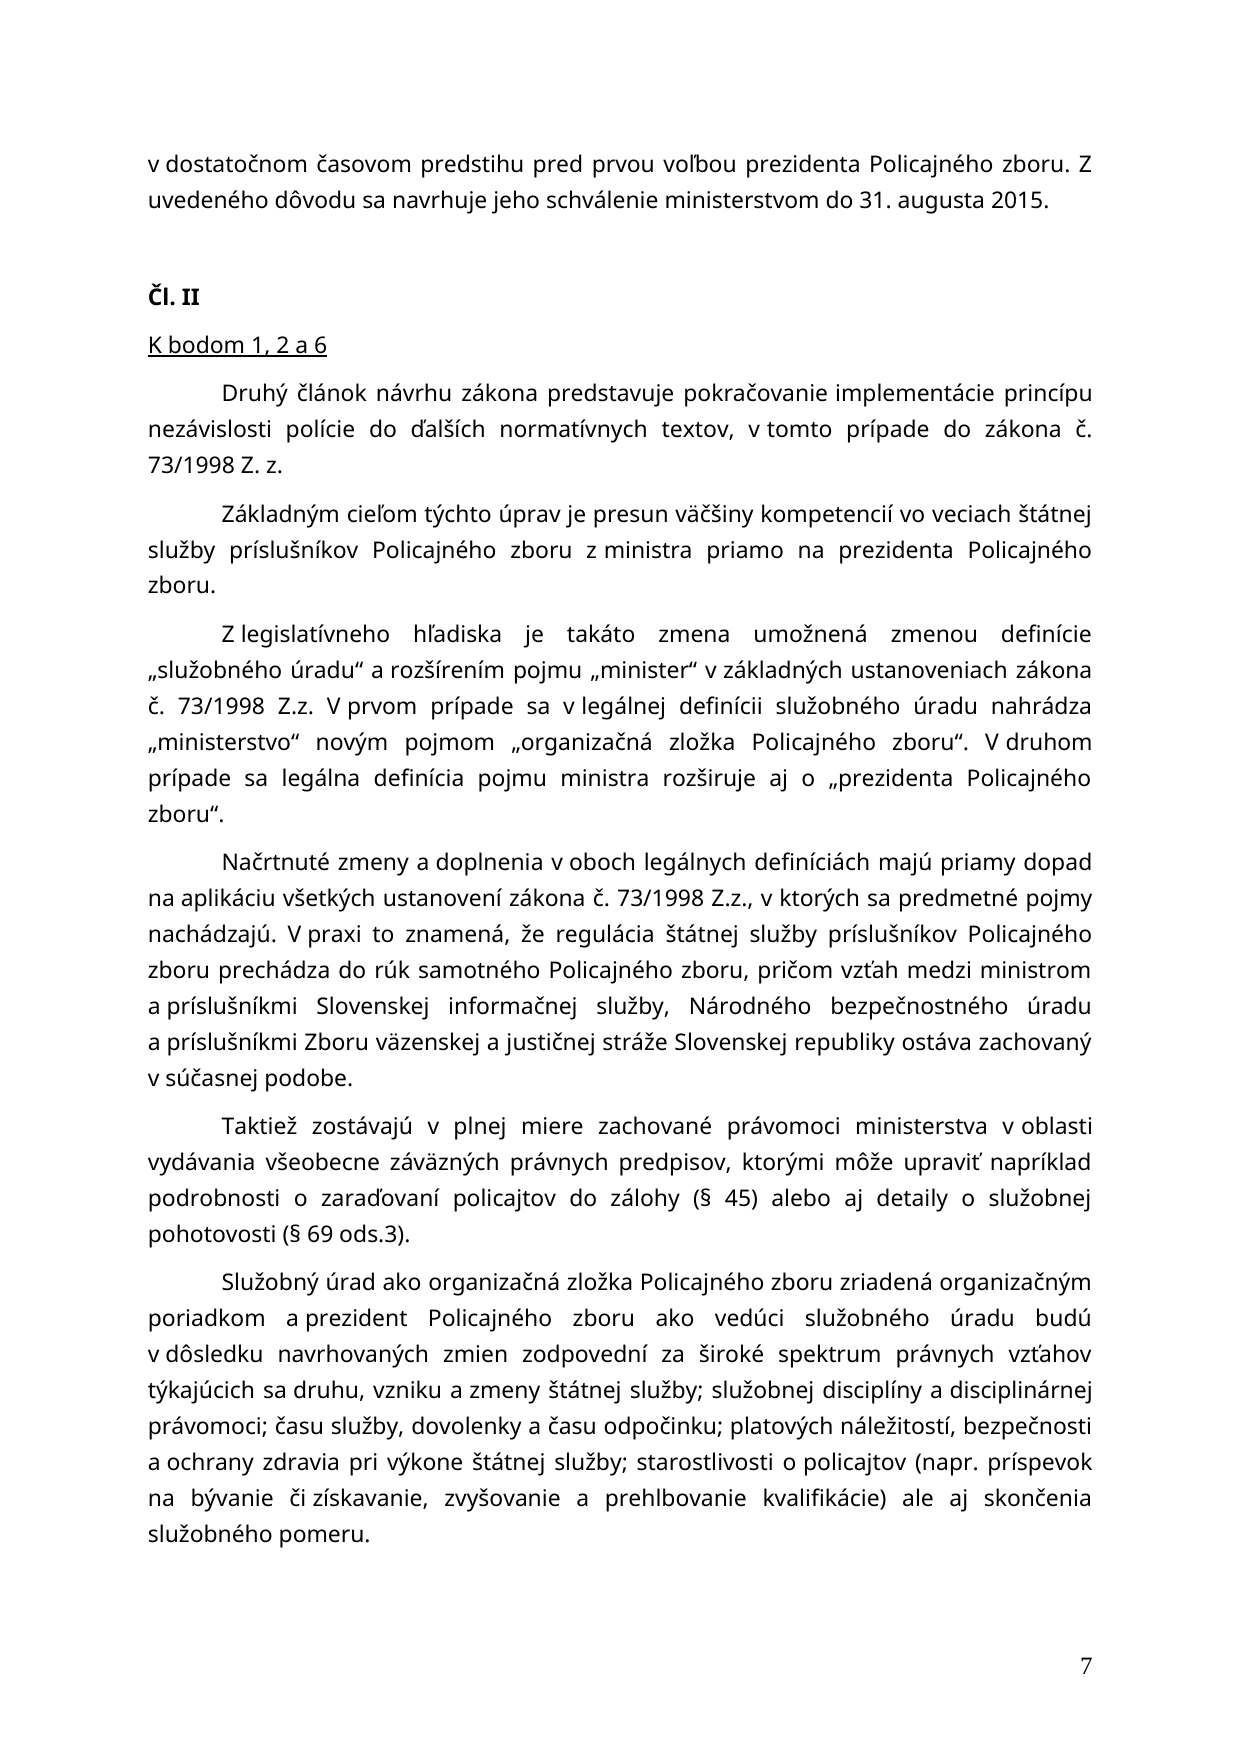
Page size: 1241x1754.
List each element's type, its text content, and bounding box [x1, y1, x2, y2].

text Základným cieľom týchto úprav je presun väčšiny kompetencií vo veciach štátnej služby príslušníkov Policajného zboru z ministra priamo na prezidenta Policajného zboru. [148, 498, 1093, 601]
text Načrtnuté zmeny a doplnenia v oboch legálnych definíciách majú priamy dopad na aplikáciu všetkých ustanovení zákona č. 73/1998 Z.z., v ktorých sa predmetné pojmy nachádzajú. V praxi to znamená, že regulácia štátnej služby príslušníkov Policajného zboru prechádza do rúk samotného Policajného zboru, pričom vzťah medzi ministrom a príslušníkmi Slovenskej informačnej služby, Národného bezpečnostného úradu a príslušníkmi Zboru väzenskej a justičnej stráže Slovenskej republiky ostáva zachovaný v súčasnej podobe. [148, 846, 1093, 1093]
text Druhý článok návrhu zákona predstavuje pokračovanie implementácie princípu nezávislosti polície do ďalších normatívnych textov, v tomto prípade do zákona č. 73/1998 Z. z. [148, 377, 1093, 480]
text Služobný úrad ako organizačná zložka Policajného zboru zriadená organizačným poriadkom a prezident Policajného zboru ako vedúci služobného úradu budú v dôsledku navrhovaných zmien zodpovední za široké spektrum právnych vzťahov týkajúcich sa druhu, vzniku a zmeny štátnej služby; služobnej disciplíny a disciplinárnej právomoci; času služby, dovolenky a času odpočinku; platových náležitostí, bezpečnosti a ochrany zdravia pri výkone štátnej služby; starostlivosti o policajtov (napr. príspevok na bývanie či získavanie, zvyšovanie a prehlbovanie kvalifikácie) ale aj skončenia služobného pomeru. [148, 1266, 1093, 1549]
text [148, 148, 1093, 215]
text Z legislatívneho hľadiska je takáto zmena umožnená zmenou definície „služobného úradu“ a rozšírením pojmu „minister“ v základných ustanoveniach zákona č. 73/1998 Z.z. V prvom prípade sa v legálnej definícii služobného úradu nahrádza „ministerstvo“ novým pojmom „organizačná zložka Policajného zboru“. V druhom prípade sa legálna definícia pojmu ministra rozširuje aj o „prezidenta Policajného zboru“. [148, 618, 1093, 829]
text K bodom 1, 2 a 6 [148, 329, 1093, 360]
text Taktiež zostávajú v plnej miere zachované právomoci ministerstva v oblasti vydávania všeobecne záväzných právnych predpisov, ktorými môže upraviť napríklad podrobnosti o zaraďovaní policajtov do zálohy (§ 45) alebo aj detaily o služobnej pohotovosti (§ 69 ods.3). [148, 1110, 1093, 1249]
text Čl. II [148, 280, 1093, 312]
